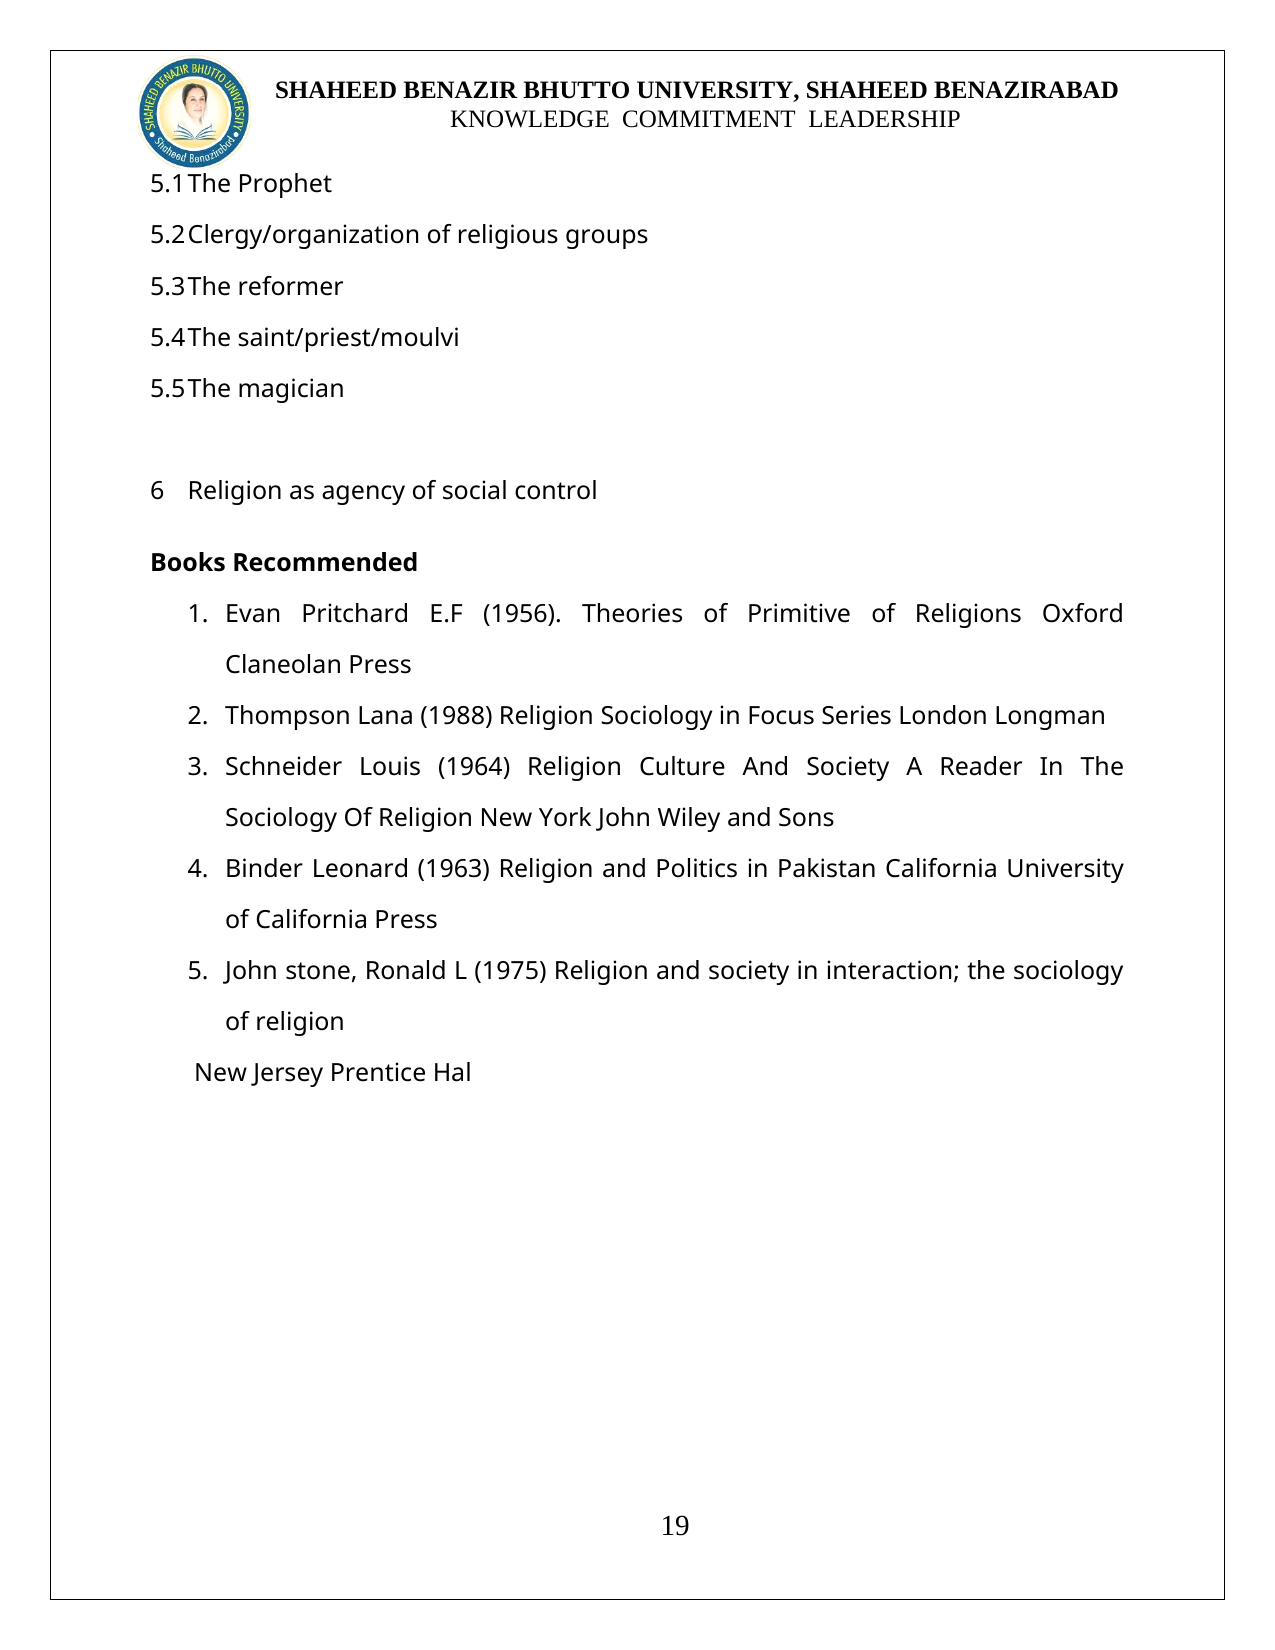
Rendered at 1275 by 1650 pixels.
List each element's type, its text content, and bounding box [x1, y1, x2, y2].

list The reformer [150, 268, 1125, 302]
list Religion as agency of social control [150, 472, 1125, 506]
list Binder Leonard (1963) Religion and Politics in Pakistan California University of California Press [187, 850, 1125, 936]
list New Jersey Prentice Hal [187, 1054, 1125, 1089]
list The Prophet [150, 166, 1125, 200]
list Evan Pritchard E.F (1956). Theories of Primitive of Religions Oxford Claneolan Press [187, 595, 1125, 680]
list Schneider Louis (1964) Religion Culture And Society A Reader In The Sociology Of Religion New York John Wiley and Sons [187, 748, 1125, 833]
list The magician [150, 370, 1125, 404]
list The saint/priest/moulvi [150, 319, 1125, 353]
text Books Recommended [150, 544, 1125, 578]
list Clergy/organization of religious groups [150, 217, 1125, 251]
list Thompson Lana (1988) Religion Sociology in Focus Series London Longman [187, 697, 1125, 731]
list John stone, Ronald L (1975) Religion and society in interaction; the sociology of religion [187, 952, 1125, 1038]
picture [137, 55, 252, 168]
